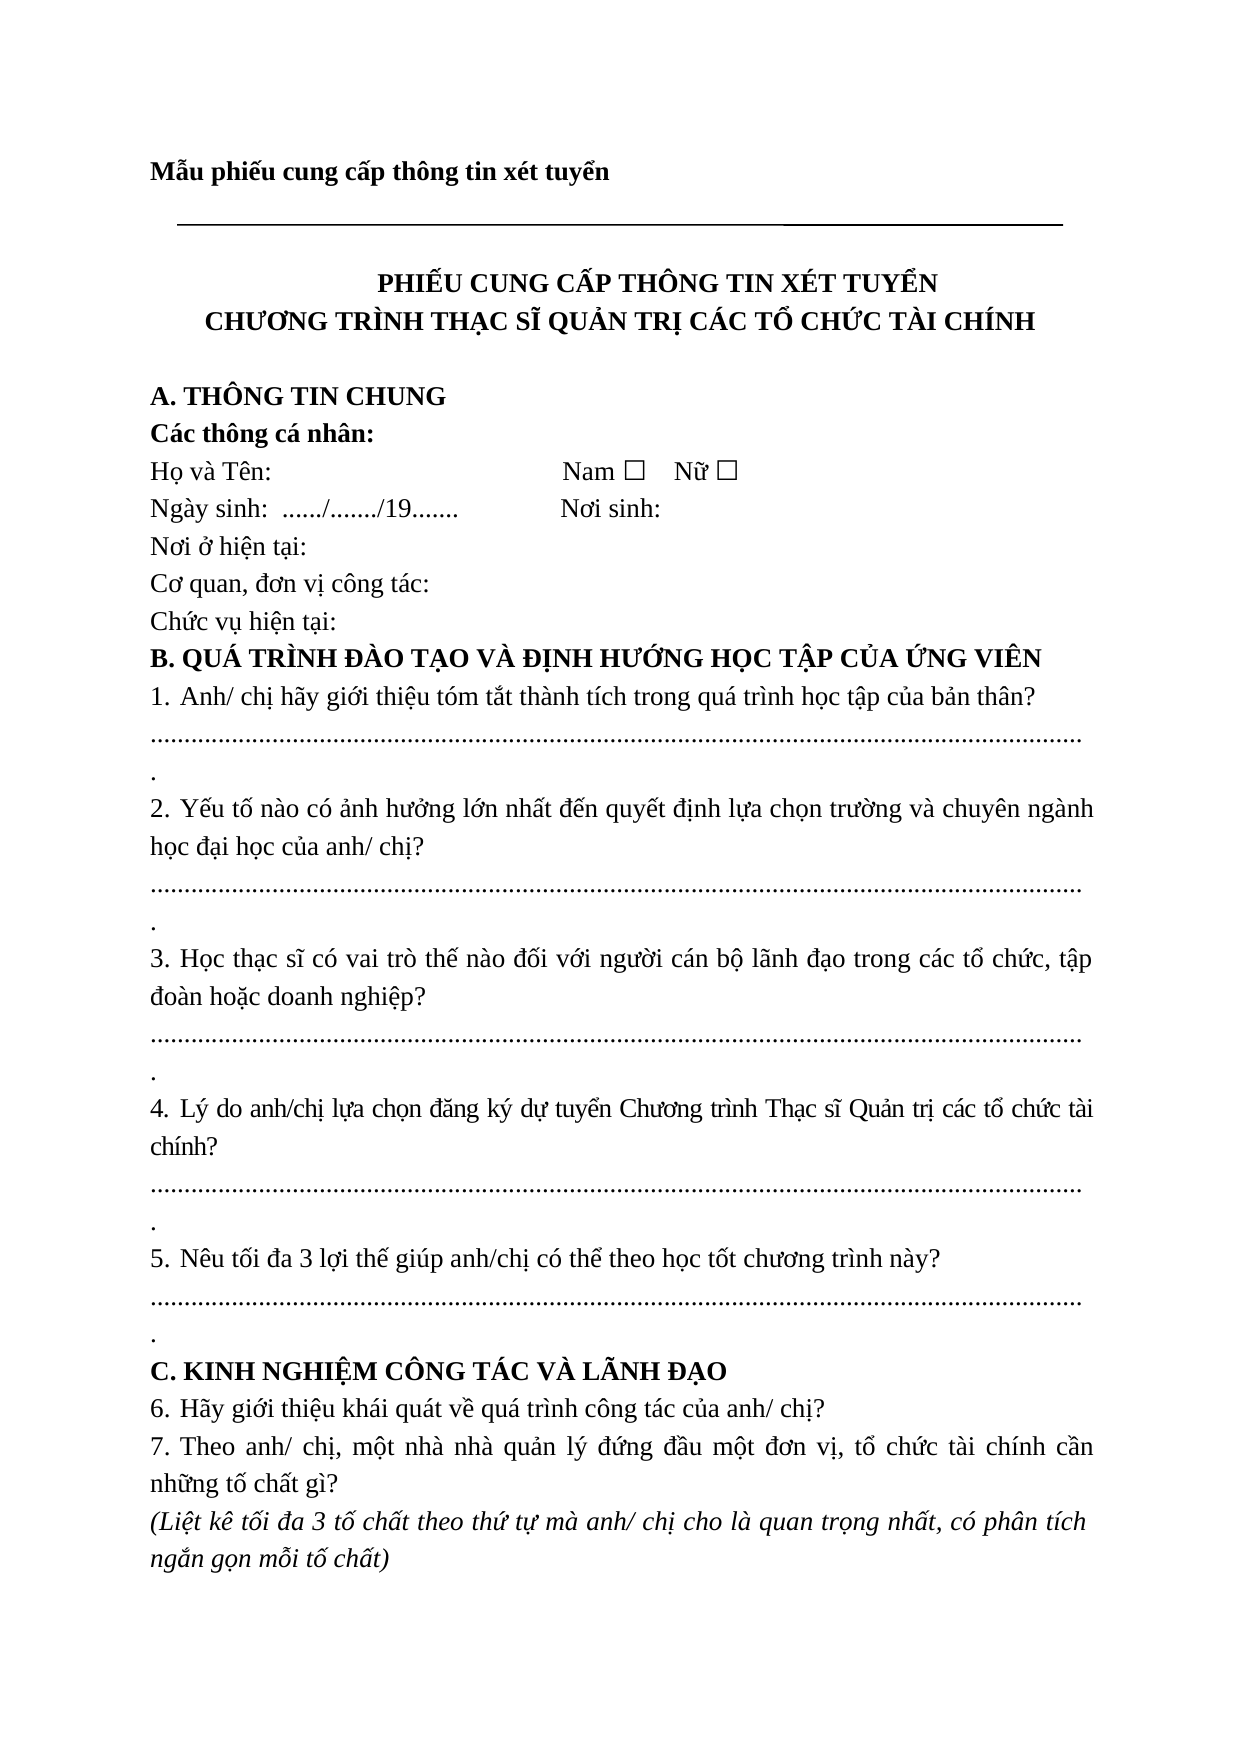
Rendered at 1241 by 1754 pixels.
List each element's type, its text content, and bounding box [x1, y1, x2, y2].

list ........................................................................................................................................... [150, 862, 1090, 937]
list Các thông cá nhân: [150, 412, 1090, 450]
text Ngày sinh: ....../......./19....... Nơi sinh: [150, 487, 1090, 525]
list Yếu tố nào có ảnh hưởng lớn nhất đến quyết định lựa chọn trường và chuyên ngành học đại học của anh/ chị? [150, 787, 1095, 862]
text PHIẾU CUNG CẤP THÔNG TIN XÉT TUYỂN [150, 262, 1090, 300]
list ........................................................................................................................................... [150, 1012, 1090, 1087]
list Anh/ chị hãy giới thiệu tóm tắt thành tích trong quá trình học tập của bản thân? [150, 675, 1095, 712]
list (Liệt kê tối đa 3 tố chất theo thứ tự mà anh/ chị cho là quan trọng nhất, có phân tích ngắn gọn mỗi tố chất) [150, 1500, 1090, 1575]
list ........................................................................................................................................... [150, 1162, 1090, 1237]
text Cơ quan, đơn vị công tác: [150, 562, 1090, 600]
text Nơi ở hiện tại: [150, 525, 1090, 562]
text Mẫu phiếu cung cấp thông tin xét tuyển [150, 150, 1090, 187]
list ........................................................................................................................................... [150, 1275, 1090, 1350]
text Chức vụ hiện tại: [150, 600, 1090, 637]
list ........................................................................................................................................... [150, 712, 1090, 787]
text CHƯƠNG TRÌNH THẠC SĨ QUẢN TRỊ CÁC TỔ CHỨC TÀI CHÍNH [150, 300, 1090, 337]
list Lý do anh/chị lựa chọn đăng ký dự tuyển Chương trình Thạc sĩ Quản trị các tổ chức tài chính? [150, 1087, 1095, 1162]
text A. THÔNG TIN CHUNG [150, 375, 1090, 412]
text Họ và Tên: Nam ☐ Nữ ☐ [150, 450, 1090, 487]
text C. KINH NGHIỆM CÔNG TÁC VÀ LÃNH ĐẠO [150, 1350, 1090, 1387]
text B. QUÁ TRÌNH ĐÀO TẠO VÀ ĐỊNH HƯỚNG HỌC TẬP CỦA ỨNG VIÊN [150, 637, 1090, 675]
list Nêu tối đa 3 lợi thế giúp anh/chị có thể theo học tốt chương trình này? [150, 1237, 1095, 1275]
list Học thạc sĩ có vai trò thế nào đối với người cán bộ lãnh đạo trong các tổ chức, tập đoàn hoặc doanh nghiệp? [150, 937, 1095, 1012]
list Theo anh/ chị, một nhà nhà quản lý đứng đầu một đơn vị, tổ chức tài chính cần những tố chất gì? [150, 1425, 1095, 1500]
list Hãy giới thiệu khái quát về quá trình công tác của anh/ chị? [150, 1387, 1095, 1425]
